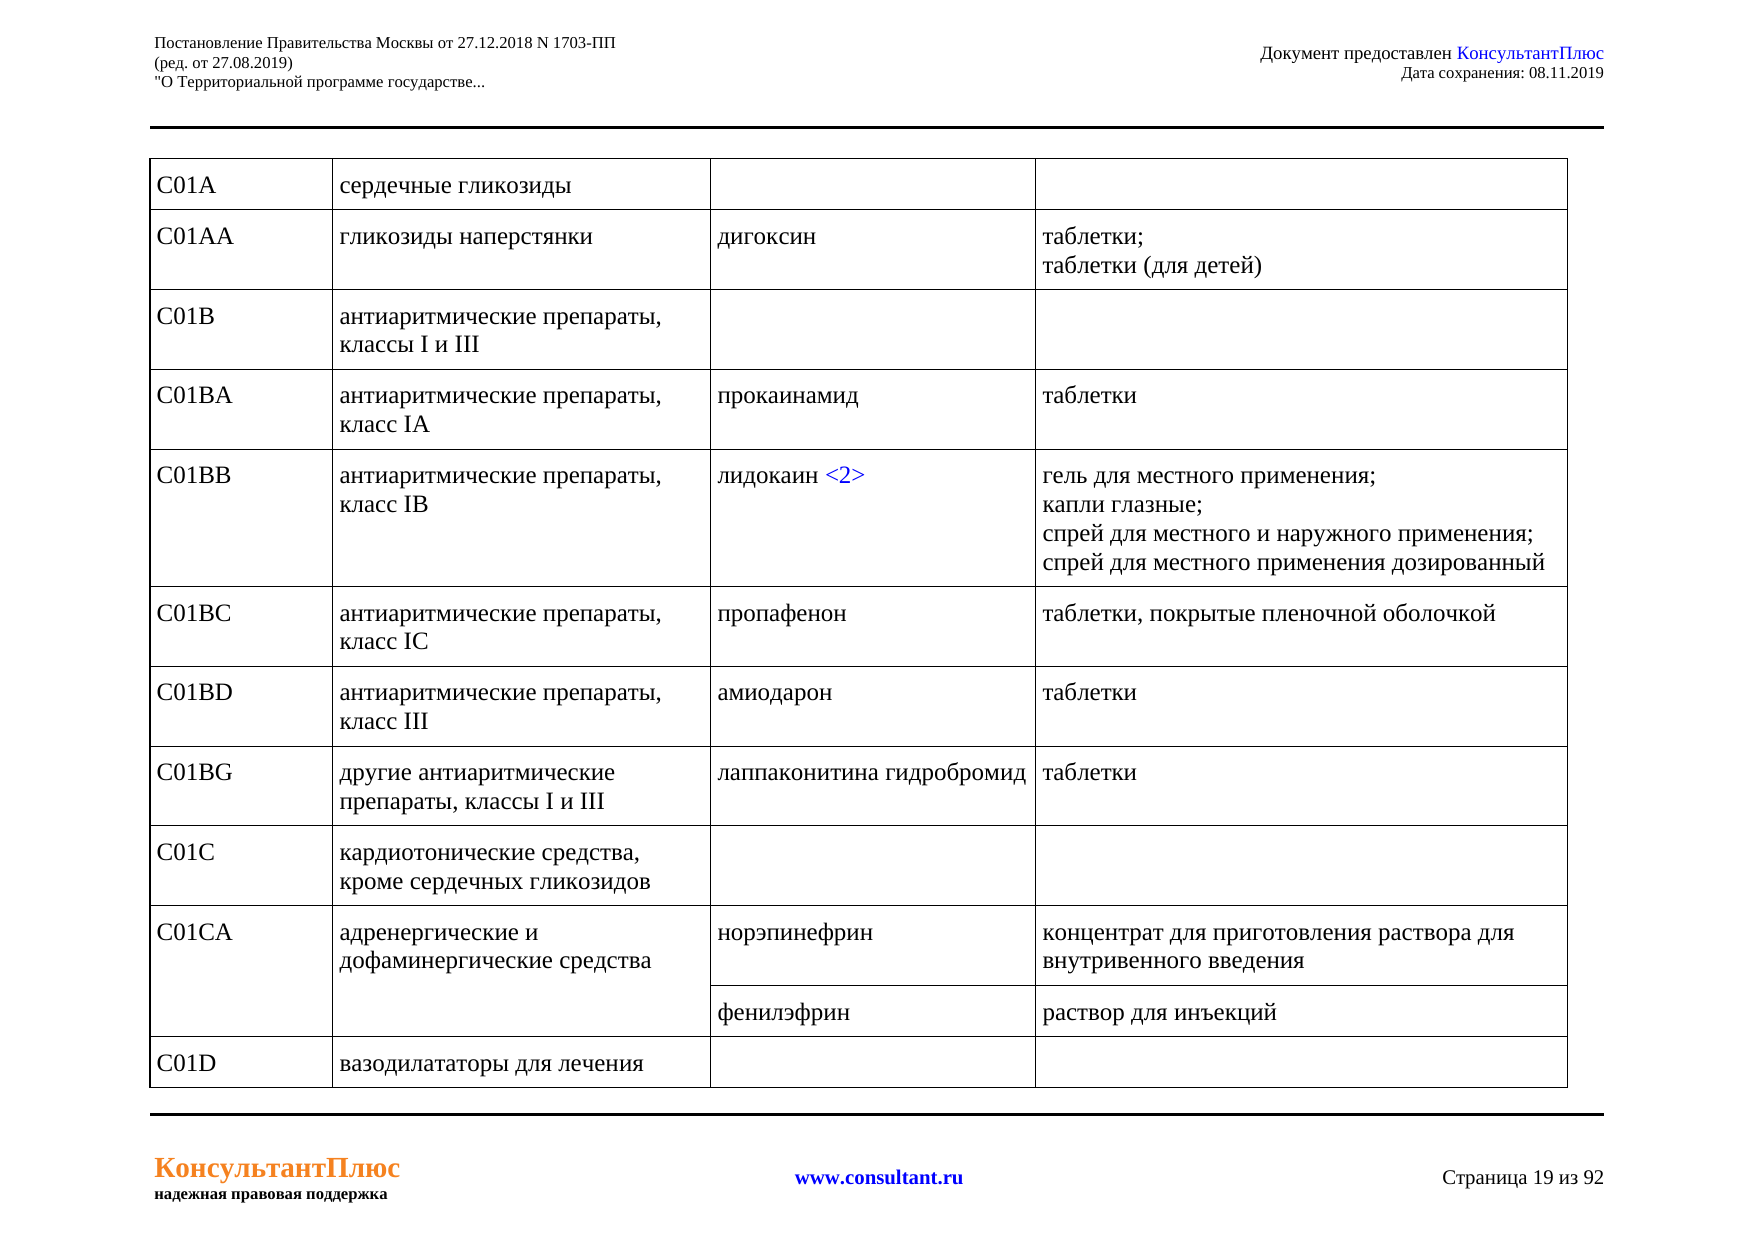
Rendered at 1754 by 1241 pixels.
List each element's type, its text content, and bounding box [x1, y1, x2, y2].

table_cell таблетки [1036, 370, 1567, 449]
table_cell [711, 290, 1035, 369]
table_cell норэпинефрин [711, 906, 1035, 985]
table_cell [711, 826, 1035, 905]
table_cell таблетки; таблетки (для детей) [1036, 210, 1567, 289]
table_cell C01BC [151, 587, 332, 666]
table_cell C01A [151, 159, 332, 209]
table_cell C01B [151, 290, 332, 369]
table_cell амиодарон [711, 667, 1035, 746]
table_cell таблетки, покрытые пленочной оболочкой [1036, 587, 1567, 666]
table_cell гель для местного применения; капли глазные; спрей для местного и наружного применения; спрей для местного применения дозированный [1036, 450, 1567, 586]
table_cell таблетки [1036, 747, 1567, 825]
table_cell [711, 1037, 1035, 1087]
table_cell [711, 159, 1035, 209]
table_cell другие антиаритмические препараты, классы I и III [333, 747, 710, 825]
table_cell C01BA [151, 370, 332, 449]
table_cell дигоксин [711, 210, 1035, 289]
table_cell фенилэфрин [711, 986, 1035, 1036]
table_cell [333, 1037, 710, 1087]
table_cell антиаритмические препараты, классы I и III [333, 290, 710, 369]
table_cell антиаритмические препараты, класс IB [333, 450, 710, 586]
table_cell лидокаин <2> [711, 450, 1035, 586]
table_cell антиаритмические препараты, класс IC [333, 587, 710, 666]
table_cell лаппаконитина гидробромид [711, 747, 1035, 825]
table_cell C01BB [151, 450, 332, 586]
table_cell адренергические и дофаминергические средства [333, 906, 710, 1036]
table_cell прокаинамид [711, 370, 1035, 449]
table_cell C01AA [151, 210, 332, 289]
table_cell кардиотонические средства, кроме сердечных гликозидов [333, 826, 710, 905]
table_cell [1036, 1037, 1567, 1087]
table_cell C01CA [151, 906, 332, 1036]
table_cell [1036, 826, 1567, 905]
table_cell C01BG [151, 747, 332, 825]
table_cell раствор для инъекций [1036, 986, 1567, 1036]
table_cell C01BD [151, 667, 332, 746]
table_cell концентрат для приготовления раствора для внутривенного введения [1036, 906, 1567, 985]
table_cell сердечные гликозиды [333, 159, 710, 209]
table_cell [1036, 290, 1567, 369]
table_cell [1036, 159, 1567, 209]
table_cell антиаритмические препараты, класс III [333, 667, 710, 746]
table_cell гликозиды наперстянки [333, 210, 710, 289]
table_cell пропафенон [711, 587, 1035, 666]
table_cell C01D [151, 1037, 332, 1087]
table_cell таблетки [1036, 667, 1567, 746]
table_cell антиаритмические препараты, класс IA [333, 370, 710, 449]
table_cell C01C [151, 826, 332, 905]
